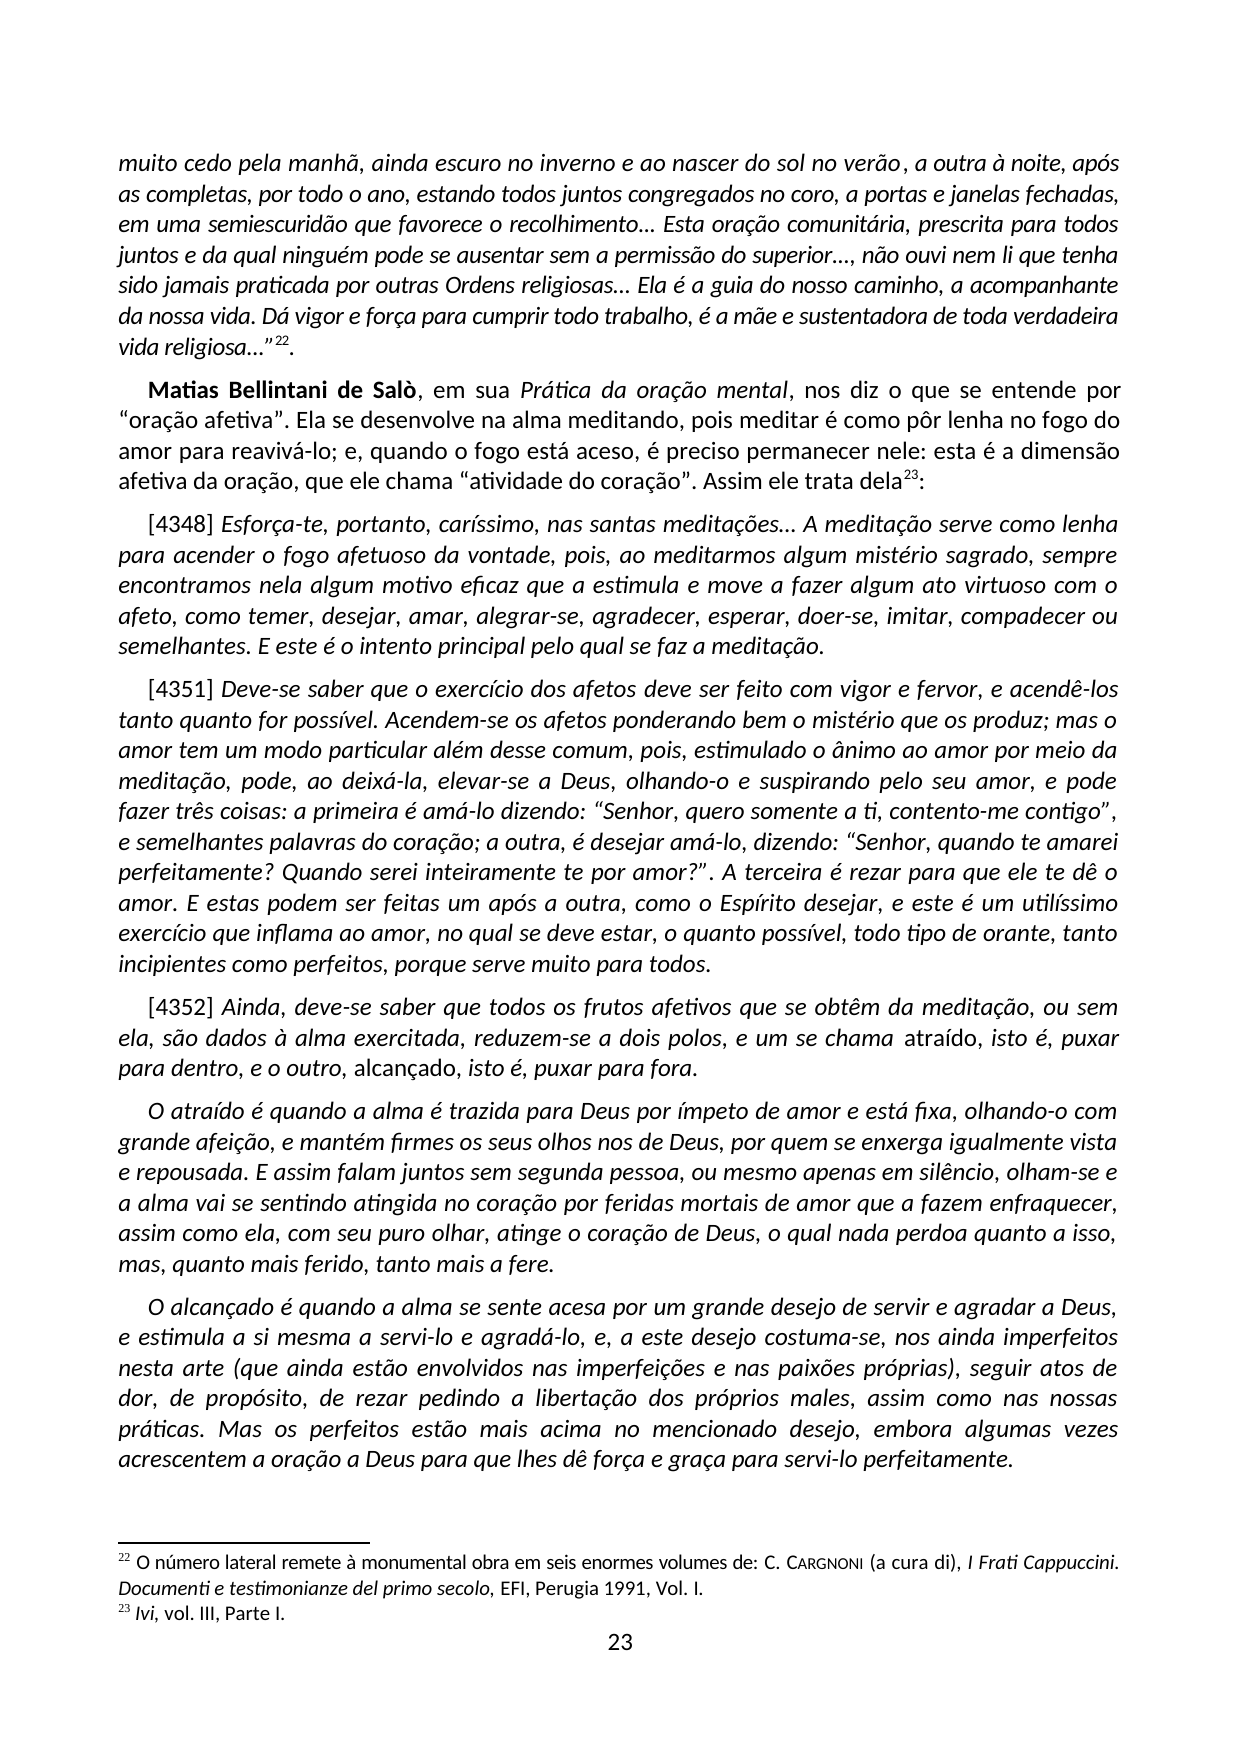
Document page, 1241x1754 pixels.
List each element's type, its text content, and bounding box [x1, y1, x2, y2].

text O atraído é quando a alma é trazida para Deus por ímpeto de amor e está fixa, olhando-o com grande afeição, e mantém firmes os seus olhos nos de Deus, por quem se enxerga igualmente vista e repousada. E assim falam juntos sem segunda pessoa, ou mesmo apenas em silêncio, olham-se e a alma vai se sentindo atingida no coração por feridas mortais de amor que a fazem enfraquecer, assim como ela, com seu puro olhar, atinge o coração de Deus, o qual nada perdoa quanto a isso, mas, quanto mais ferido, tanto mais a fere. [118, 1095, 1122, 1278]
text Matias Bellintani de Salò, em sua Prática da oração mental, nos diz o que se entende por “oração afetiva”. Ela se desenvolve na alma meditando, pois meditar é como pôr lenha no fogo do amor para reavivá-lo; e, quando o fogo está aceso, é preciso permanecer nele: esta é a dimensão afetiva da oração, que ele chama “atividade do coração”. Assim ele trata dela: [118, 374, 1122, 496]
text [4352] Ainda, deve-se saber que todos os frutos afetivos que se obtêm da meditação, ou sem ela, são dados à alma exercitada, reduzem-se a dois polos, e um se chama atraído, isto é, puxar para dentro, e o outro, alcançado, isto é, puxar para fora. [118, 991, 1122, 1083]
text [4348] Esforça-te, portanto, caríssimo, nas santas meditações… A meditação serve como lenha para acender o fogo afetuoso da vontade, pois, ao meditarmos algum mistério sagrado, sempre encontramos nela algum motivo eficaz que a estimula e move a fazer algum ato virtuoso com o afeto, como temer, desejar, amar, alegrar-se, agradecer, esperar, doer-se, imitar, compadecer ou semelhantes. E este é o intento principal pelo qual se faz a meditação. [118, 508, 1122, 661]
text [4351] Deve-se saber que o exercício dos afetos deve ser feito com vigor e fervor, e acendê-los tanto quanto for possível. Acendem-se os afetos ponderando bem o mistério que os produz; mas o amor tem um modo particular além desse comum, pois, estimulado o ânimo ao amor por meio da meditação, pode, ao deixá-la, elevar-se a Deus, olhando-o e suspirando pelo seu amor, e pode fazer três coisas: a primeira é amá-lo dizendo: “Senhor, quero somente a ti, contento-me contigo”, e semelhantes palavras do coração; a outra, é desejar amá-lo, dizendo: “Senhor, quando te amarei perfeitamente? Quando serei inteiramente te por amor?”. A terceira é rezar para que ele te dê o amor. E estas podem ser feitas um após a outra, como o Espírito desejar, e este é um utilíssimo exercício que inflama ao amor, no qual se deve estar, o quanto possível, todo tipo de orante, tanto incipientes como perfeitos, porque serve muito para todos. [118, 673, 1122, 979]
text O alcançado é quando a alma se sente acesa por um grande desejo de servir e agradar a Deus, e estimula a si mesma a servi-lo e agradá-lo, e, a este desejo costuma-se, nos ainda imperfeitos nesta arte (que ainda estão envolvidos nas imperfeições e nas paixões próprias), seguir atos de dor, de propósito, de rezar pedindo a libertação dos próprios males, assim como nas nossas práticas. Mas os perfeitos estão mais acima no mencionado desejo, embora algumas vezes acrescentem a oração a Deus para que lhes dê força e graça para servi-lo perfeitamente. [118, 1291, 1122, 1474]
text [118, 148, 1122, 361]
